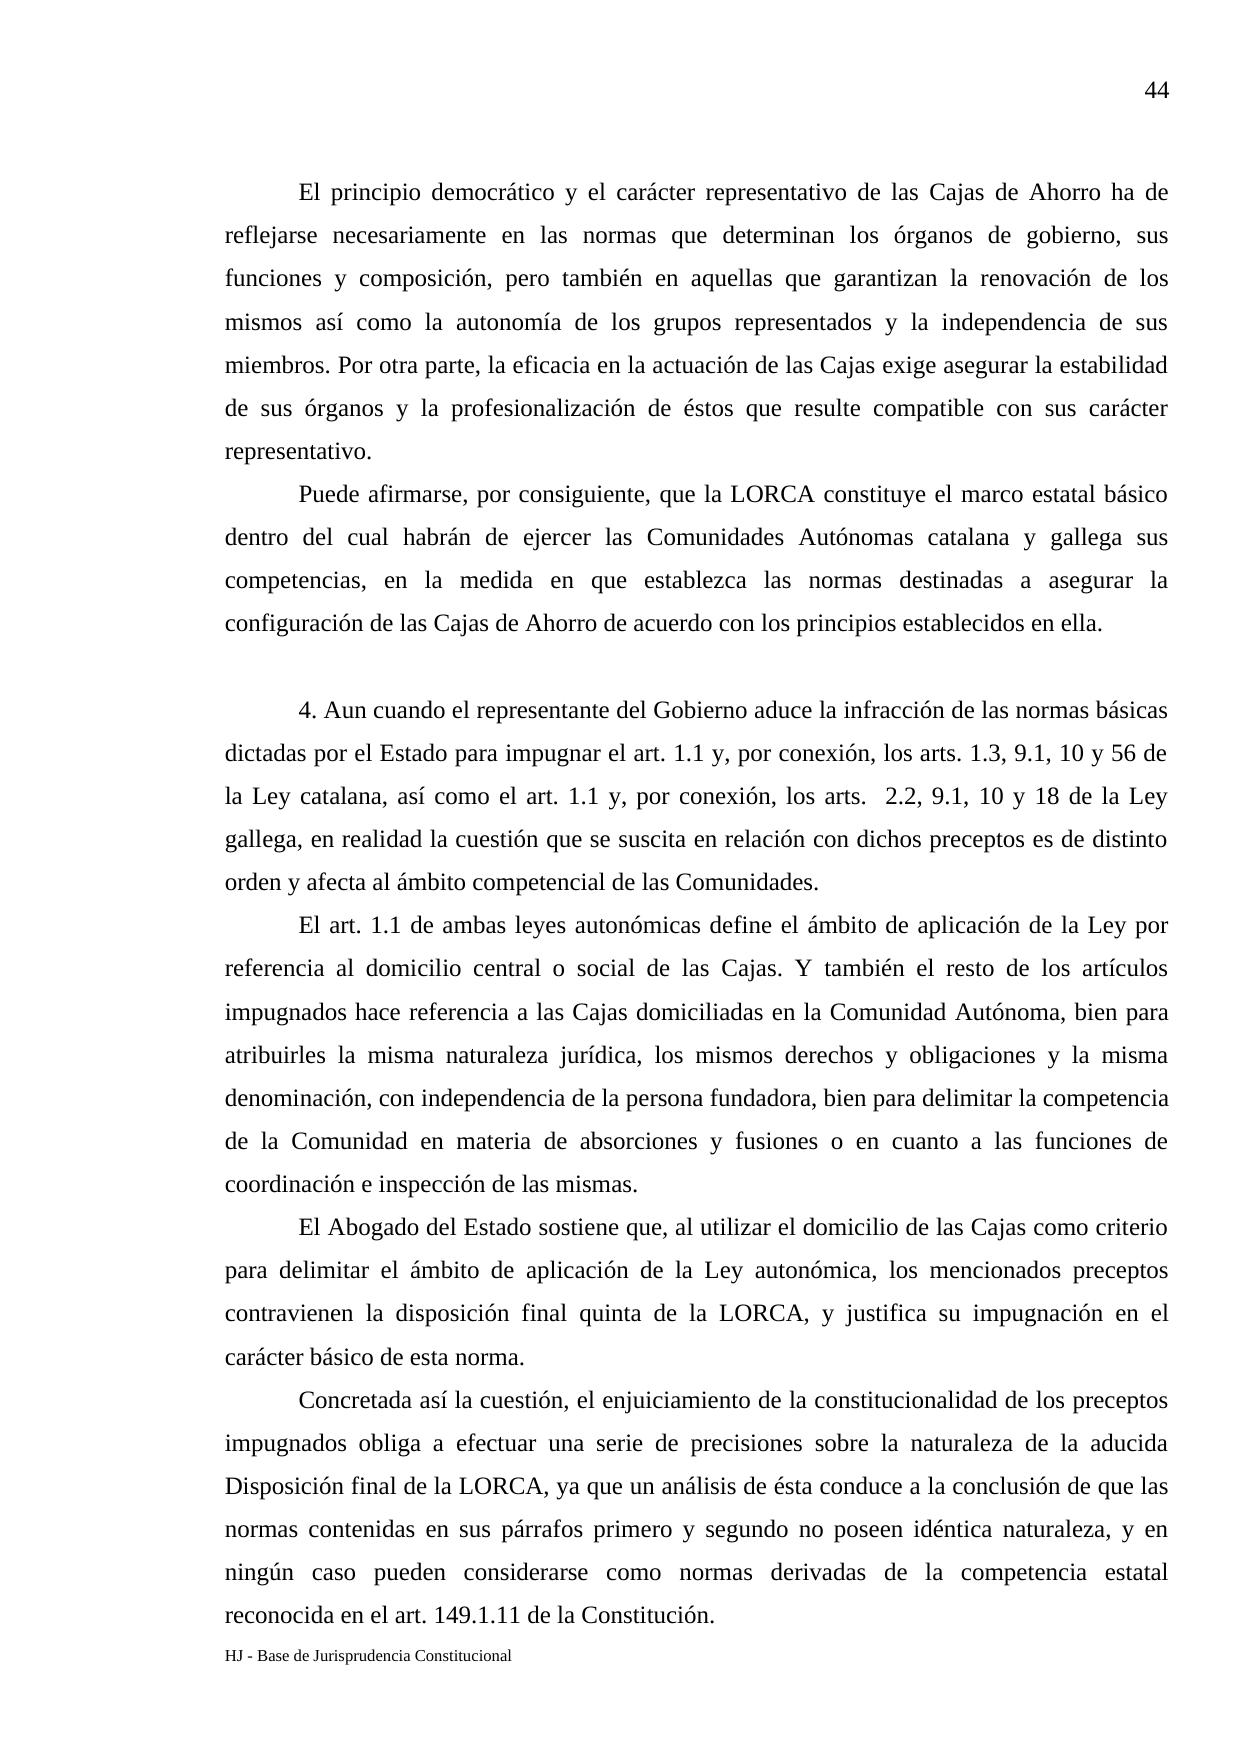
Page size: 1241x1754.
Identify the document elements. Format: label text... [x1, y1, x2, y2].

text 4. Aun cuando el representante del Gobierno aduce la infracción de las normas básicas dictadas por el Estado para impugnar el art. 1.1 y, por conexión, los arts. 1.3, 9.1, 10 y 56 de la Ley catalana, así como el art. 1.1 y, por conexión, los arts. 2.2, 9.1, 10 y 18 de la Ley gallega, en realidad la cuestión que se suscita en relación con dichos preceptos es de distinto orden y afecta al ámbito competencial de las Comunidades. [224, 695, 1169, 896]
text El Abogado del Estado sostiene que, al utilizar el domicilio de las Cajas como criterio para delimitar el ámbito de aplicación de la Ley autonómica, los mencionados preceptos contravienen la disposición final quinta de la LORCA, y justifica su impugnación en el carácter básico de esta norma. [224, 1212, 1169, 1370]
text Puede afirmarse, por consiguiente, que la LORCA constituye el marco estatal básico dentro del cual habrán de ejercer las Comunidades Autónomas catalana y gallega sus competencias, en la medida en que establezca las normas destinadas a asegurar la configuración de las Cajas de Ahorro de acuerdo con los principios establecidos en ella. [224, 479, 1169, 637]
text Concretada así la cuestión, el enjuiciamiento de la constitucionalidad de los preceptos impugnados obliga a efectuar una serie de precisiones sobre la naturaleza de la aducida Disposición final de la LORCA, ya que un análisis de ésta conduce a la conclusión de que las normas contenidas en sus párrafos primero y segundo no poseen idéntica naturaleza, y en ningún caso pueden considerarse como normas derivadas de la competencia estatal reconocida en el art. 149.1.11 de la Constitución. [224, 1385, 1169, 1629]
text El principio democrático y el carácter representativo de las Cajas de Ahorro ha de reflejarse necesariamente en las normas que determinan los órganos de gobierno, sus funciones y composición, pero también en aquellas que garantizan la renovación de los mismos así como la autonomía de los grupos representados y la independencia de sus miembros. Por otra parte, la eficacia en la actuación de las Cajas exige asegurar la estabilidad de sus órganos y la profesionalización de éstos que resulte compatible con sus carácter representativo. [224, 177, 1169, 465]
text El art. 1.1 de ambas leyes autonómicas define el ámbito de aplicación de la Ley por referencia al domicilio central o social de las Cajas. Y también el resto de los artículos impugnados hace referencia a las Cajas domiciliadas en la Comunidad Autónoma, bien para atribuirles la misma naturaleza jurídica, los mismos derechos y obligaciones y la misma denominación, con independencia de la persona fundadora, bien para delimitar la competencia de la Comunidad en materia de absorciones y fusiones o en cuanto a las funciones de coordinación e inspección de las mismas. [224, 910, 1169, 1198]
